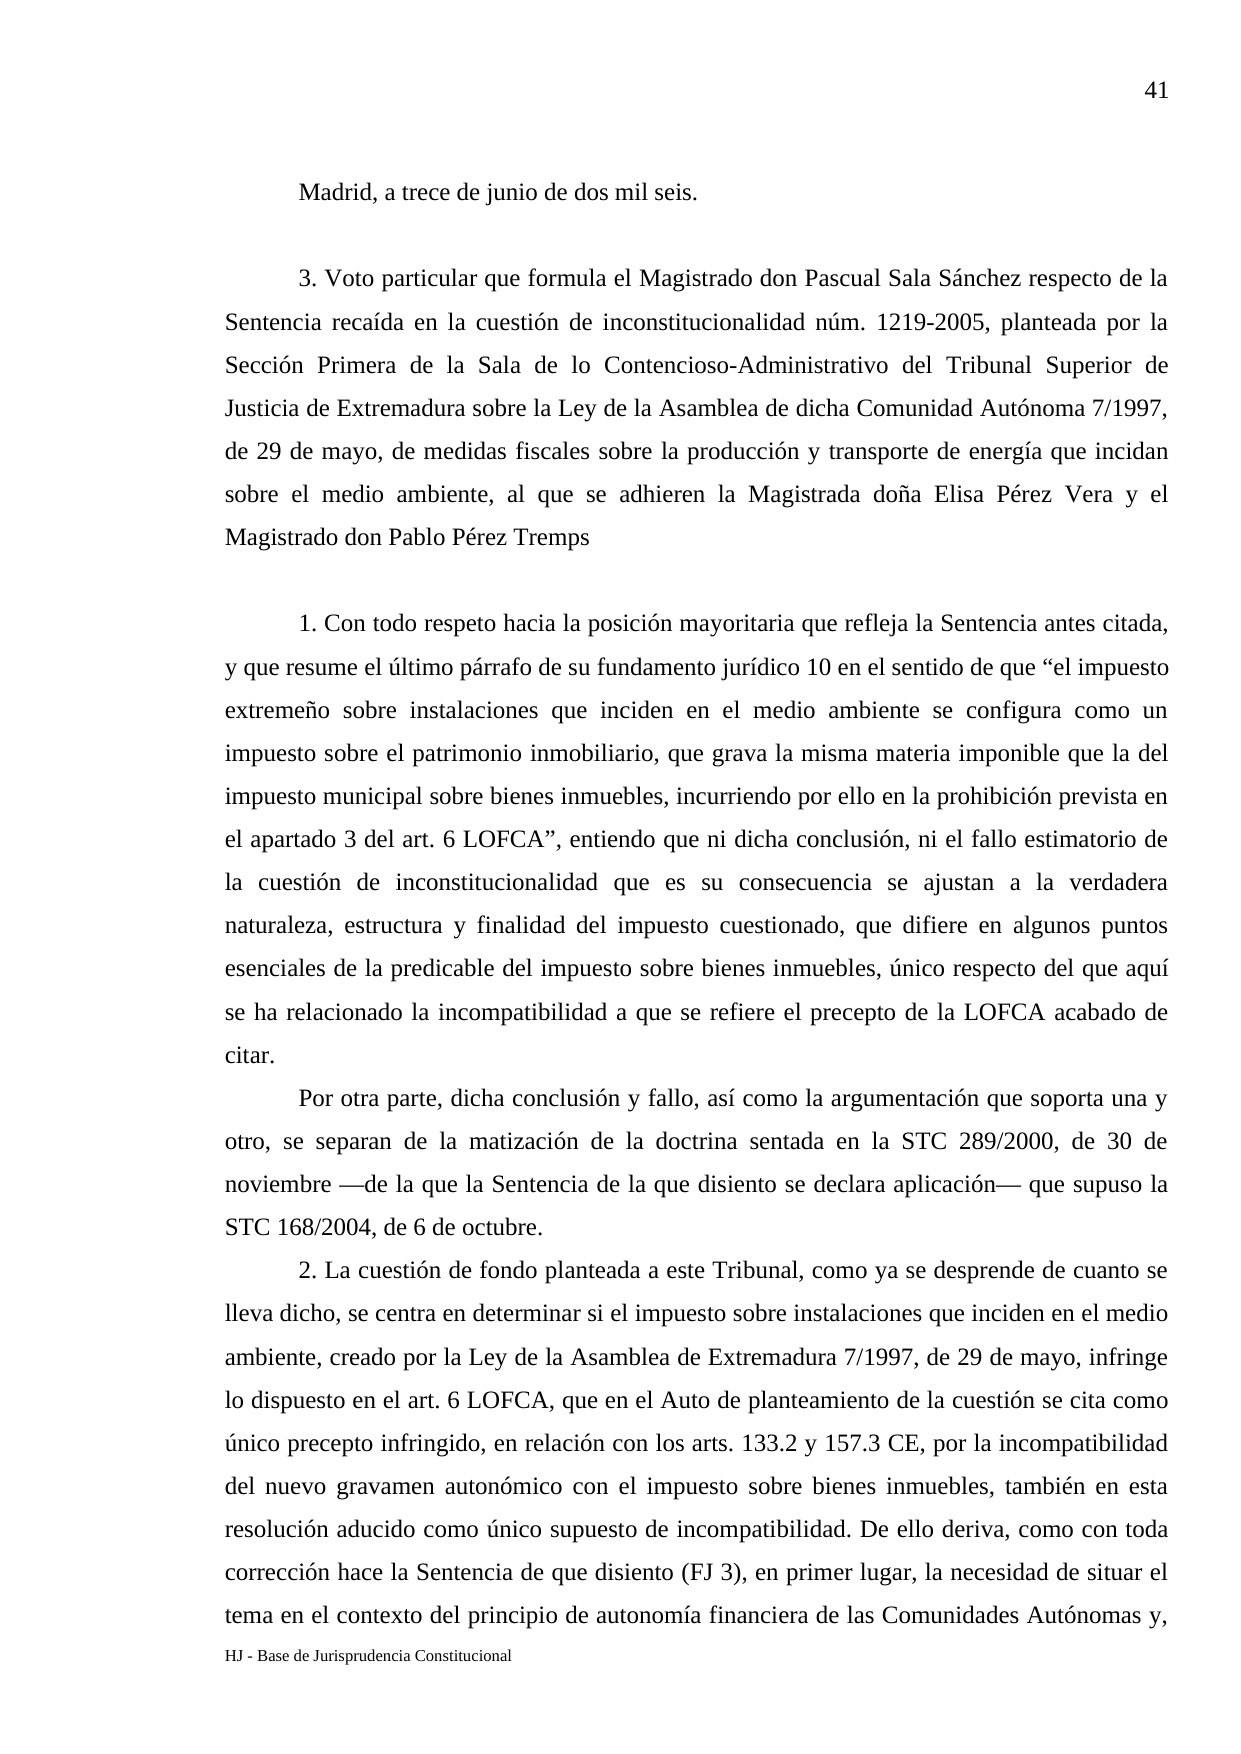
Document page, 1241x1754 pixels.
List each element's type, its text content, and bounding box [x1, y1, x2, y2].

text 1. Con todo respeto hacia la posición mayoritaria que refleja la Sentencia antes citada, y que resume el último párrafo de su fundamento jurídico 10 en el sentido de que “el impuesto extremeño sobre instalaciones que inciden en el medio ambiente se configura como un impuesto sobre el patrimonio inmobiliario, que grava la misma materia imponible que la del impuesto municipal sobre bienes inmuebles, incurriendo por ello en la prohibición prevista en el apartado 3 del art. 6 LOFCA”, entiendo que ni dicha conclusión, ni el fallo estimatorio de la cuestión de inconstitucionalidad que es su consecuencia se ajustan a la verdadera naturaleza, estructura y finalidad del impuesto cuestionado, que difiere en algunos puntos esenciales de la predicable del impuesto sobre bienes inmuebles, único respecto del que aquí se ha relacionado la incompatibilidad a que se refiere el precepto de la LOFCA acabado de citar. [224, 608, 1169, 1068]
text Por otra parte, dicha conclusión y fallo, así como la argumentación que soporta una y otro, se separan de la matización de la doctrina sentada en la STC 289/2000, de 30 de noviembre —de la que la Sentencia de la que disiento se declara aplicación— que supuso la STC 168/2004, de 6 de octubre. [224, 1083, 1169, 1241]
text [224, 1255, 1169, 1629]
text Madrid, a trece de junio de dos mil seis. [224, 177, 1169, 206]
text 3. Voto particular que formula el Magistrado don Pascual Sala Sánchez respecto de la Sentencia recaída en la cuestión de inconstitucionalidad núm. 1219-2005, planteada por la Sección Primera de la Sala de lo Contencioso-Administrativo del Tribunal Superior de Justicia de Extremadura sobre la Ley de la Asamblea de dicha Comunidad Autónoma 7/1997, de 29 de mayo, de medidas fiscales sobre la producción y transporte de energía que incidan sobre el medio ambiente, al que se adhieren la Magistrada doña Elisa Pérez Vera y el Magistrado don Pablo Pérez Tremps [224, 263, 1169, 551]
